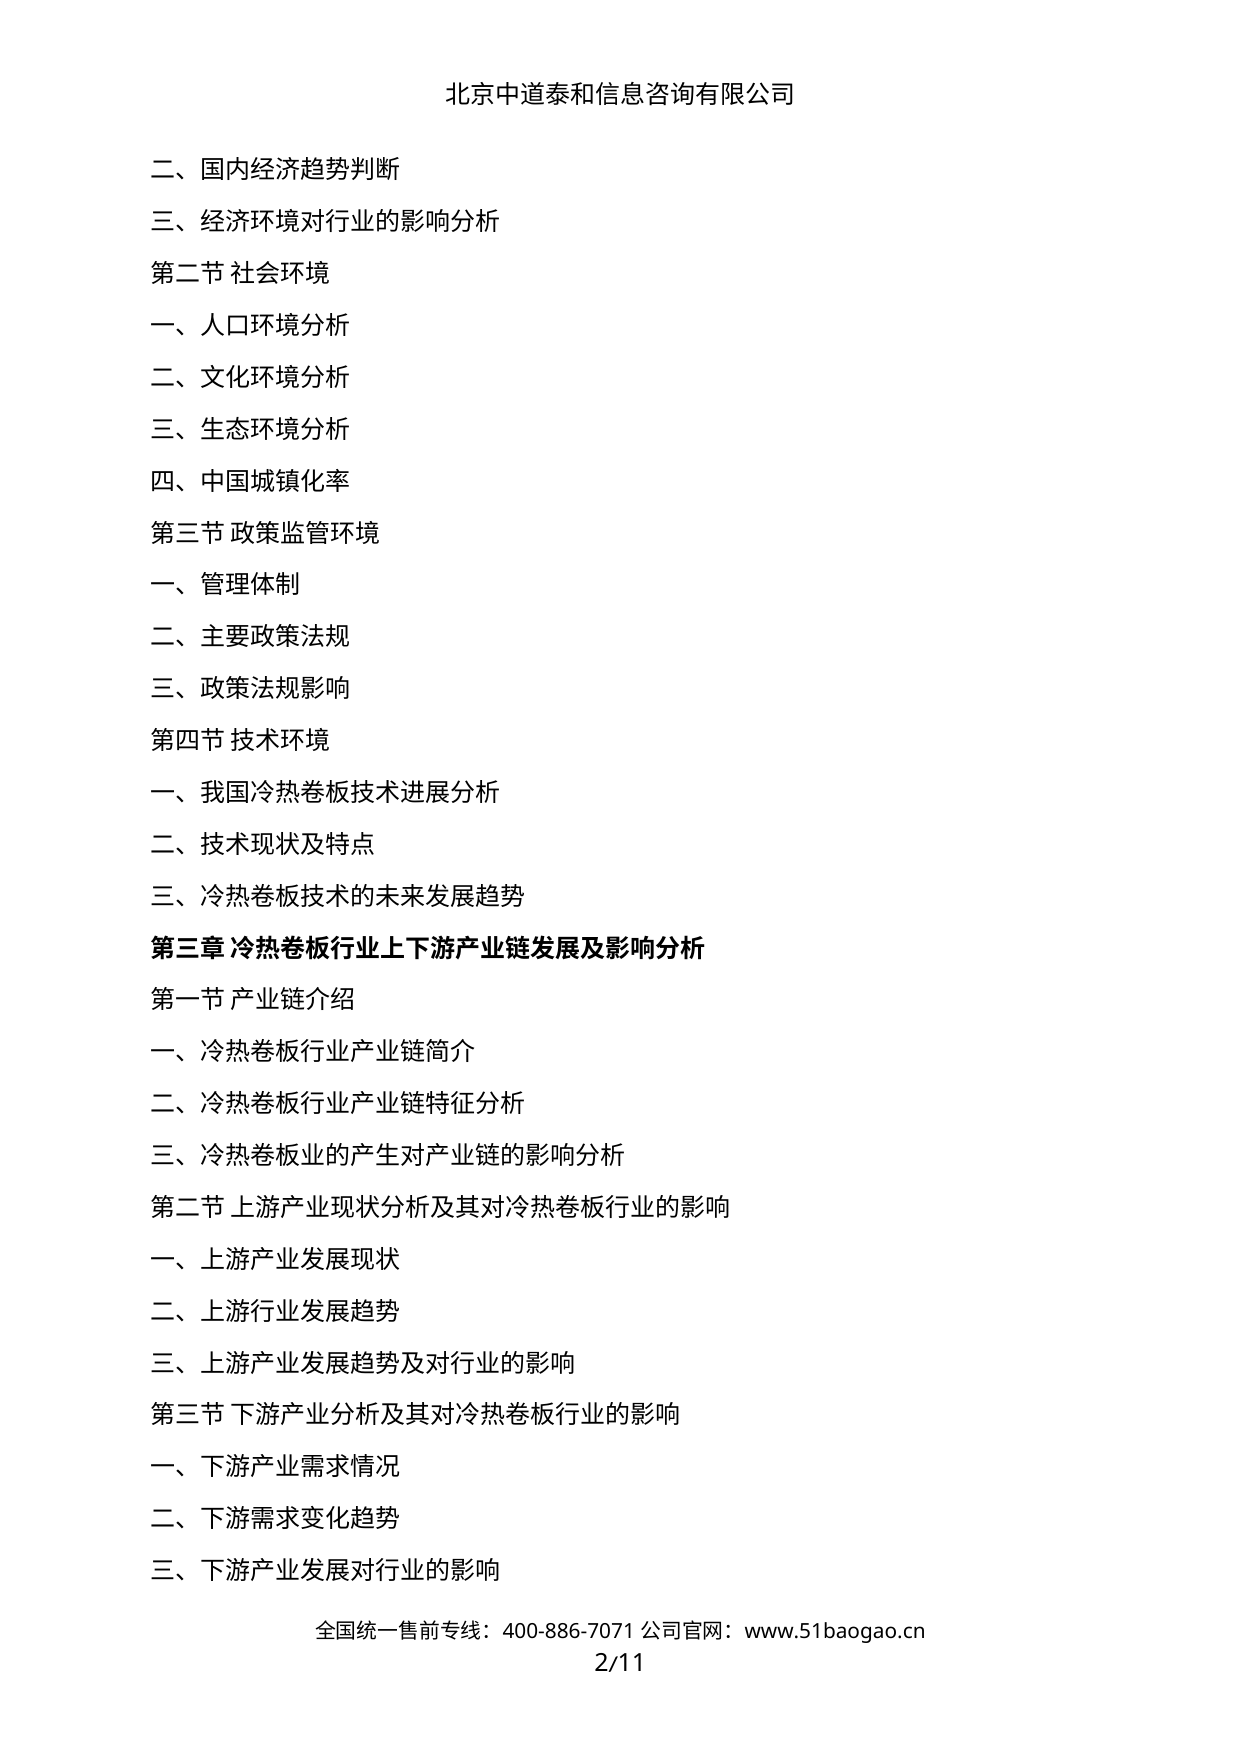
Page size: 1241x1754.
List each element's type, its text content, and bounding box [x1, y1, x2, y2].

text 一、冷热卷板行业产业链简介 [150, 1032, 1090, 1068]
text 第四节 技术环境 [150, 721, 1090, 757]
text 二、国内经济趋势判断 [150, 150, 1090, 186]
text 三、冷热卷板技术的未来发展趋势 [150, 876, 1090, 912]
text 一、我国冷热卷板技术进展分析 [150, 772, 1090, 809]
text 三、政策法规影响 [150, 669, 1090, 705]
text 三、生态环境分析 [150, 409, 1090, 446]
text 三、上游产业发展趋势及对行业的影响 [150, 1343, 1090, 1379]
text 第二节 社会环境 [150, 254, 1090, 290]
text 第三节 政策监管环境 [150, 513, 1090, 549]
text 二、上游行业发展趋势 [150, 1291, 1090, 1327]
text 二、主要政策法规 [150, 617, 1090, 653]
text 第三节 下游产业分析及其对冷热卷板行业的影响 [150, 1395, 1090, 1431]
text 三、下游产业发展对行业的影响 [150, 1551, 1090, 1587]
text 第二节 上游产业现状分析及其对冷热卷板行业的影响 [150, 1187, 1090, 1224]
text 一、管理体制 [150, 565, 1090, 601]
text 四、中国城镇化率 [150, 461, 1090, 497]
text 三、冷热卷板业的产生对产业链的影响分析 [150, 1136, 1090, 1172]
text 二、冷热卷板行业产业链特征分析 [150, 1084, 1090, 1120]
text 三、经济环境对行业的影响分析 [150, 202, 1090, 238]
text 第一节 产业链介绍 [150, 980, 1090, 1016]
text 一、下游产业需求情况 [150, 1447, 1090, 1483]
text 二、文化环境分析 [150, 357, 1090, 394]
text 二、技术现状及特点 [150, 824, 1090, 861]
text 一、人口环境分析 [150, 306, 1090, 342]
text 一、上游产业发展现状 [150, 1239, 1090, 1276]
text 第三章 冷热卷板行业上下游产业链发展及影响分析 [150, 928, 1090, 964]
text 二、下游需求变化趋势 [150, 1499, 1090, 1535]
